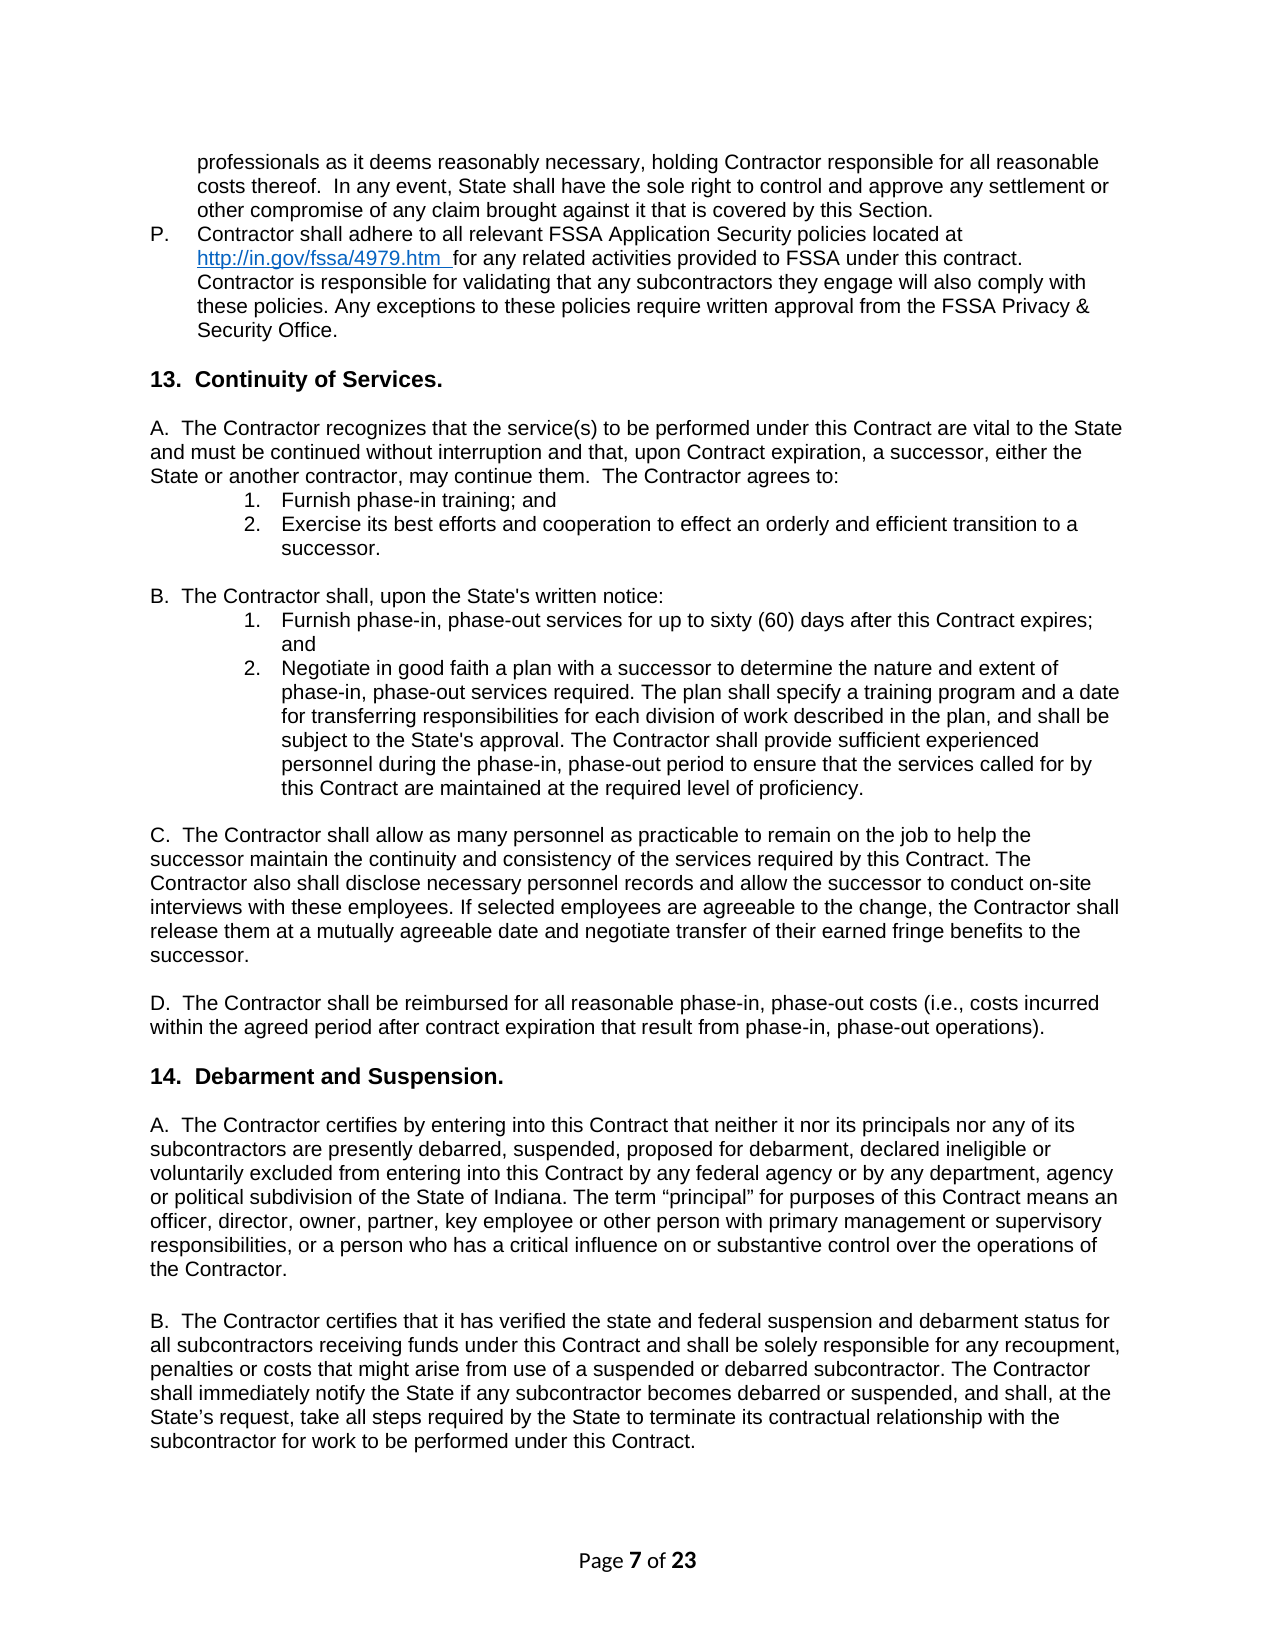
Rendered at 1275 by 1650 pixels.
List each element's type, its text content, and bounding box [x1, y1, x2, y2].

text A. The Contractor certifies by entering into this Contract that neither it nor its principals nor any of its subcontractors are presently debarred, suspended, proposed for debarment, declared ineligible or voluntarily excluded from entering into this Contract by any federal agency or by any department, agency or political subdivision of the State of Indiana. The term “principal” for purposes of this Contract means an officer, director, owner, partner, key employee or other person with primary management or supervisory responsibilities, or a person who has a critical influence on or substantive control over the operations of the Contractor. [150, 1113, 1125, 1281]
text B. The Contractor shall, upon the State's written notice: [150, 584, 1125, 608]
list Exercise its best efforts and cooperation to effect an orderly and efficient transition to a successor. [244, 512, 1162, 560]
list Contractor shall adhere to all relevant FSSA Application Security policies located at http://in.gov/fssa/4979.htm for any related activities provided to FSSA under this contract. Contractor is responsible for validating that any subcontractors they engage will also comply with these policies. Any exceptions to these policies require written approval from the FSSA Privacy & Security Office. [150, 222, 1125, 342]
list Furnish phase-in, phase-out services for up to sixty (60) days after this Contract expires; and [244, 608, 1125, 656]
text B. The Contractor certifies that it has verified the state and federal suspension and debarment status for all subcontractors receiving funds under this Contract and shall be solely responsible for any recoupment, penalties or costs that might arise from use of a suspended or debarred subcontractor. The Contractor shall immediately notify the State if any subcontractor becomes debarred or suspended, and shall, at the State’s request, take all steps required by the State to terminate its contractual relationship with the subcontractor for work to be performed under this Contract. [150, 1309, 1125, 1453]
text D. The Contractor shall be reimbursed for all reasonable phase-in, phase-out costs (i.e., costs incurred within the agreed period after contract expiration that result from phase-in, phase-out operations). [150, 991, 1125, 1039]
text C. The Contractor shall allow as many personnel as practicable to remain on the job to help the successor maintain the continuity and consistency of the services required by this Contract. The Contractor also shall disclose necessary personnel records and allow the successor to conduct on-site interviews with these employees. If selected employees are agreeable to the change, the Contractor shall release them at a mutually agreeable date and negotiate transfer of their earned fringe benefits to the successor. [150, 823, 1125, 967]
text A. The Contractor recognizes that the service(s) to be performed under this Contract are vital to the State and must be continued without interruption and that, upon Contract expiration, a successor, either the State or another contractor, may continue them. The Contractor agrees to: [150, 416, 1125, 488]
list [150, 150, 1125, 222]
list Negotiate in good faith a plan with a successor to determine the nature and extent of phase-in, phase-out services required. The plan shall specify a training program and a date for transferring responsibilities for each division of work described in the plan, and shall be subject to the State's approval. The Contractor shall provide sufficient experienced personnel during the phase-in, phase-out period to ensure that the services called for by this Contract are maintained at the required level of proficiency. [244, 656, 1125, 799]
text 13. Continuity of Services. [150, 366, 1125, 392]
list Furnish phase-in training; and [244, 488, 1125, 512]
text 14. Debarment and Suspension. [150, 1063, 1125, 1089]
